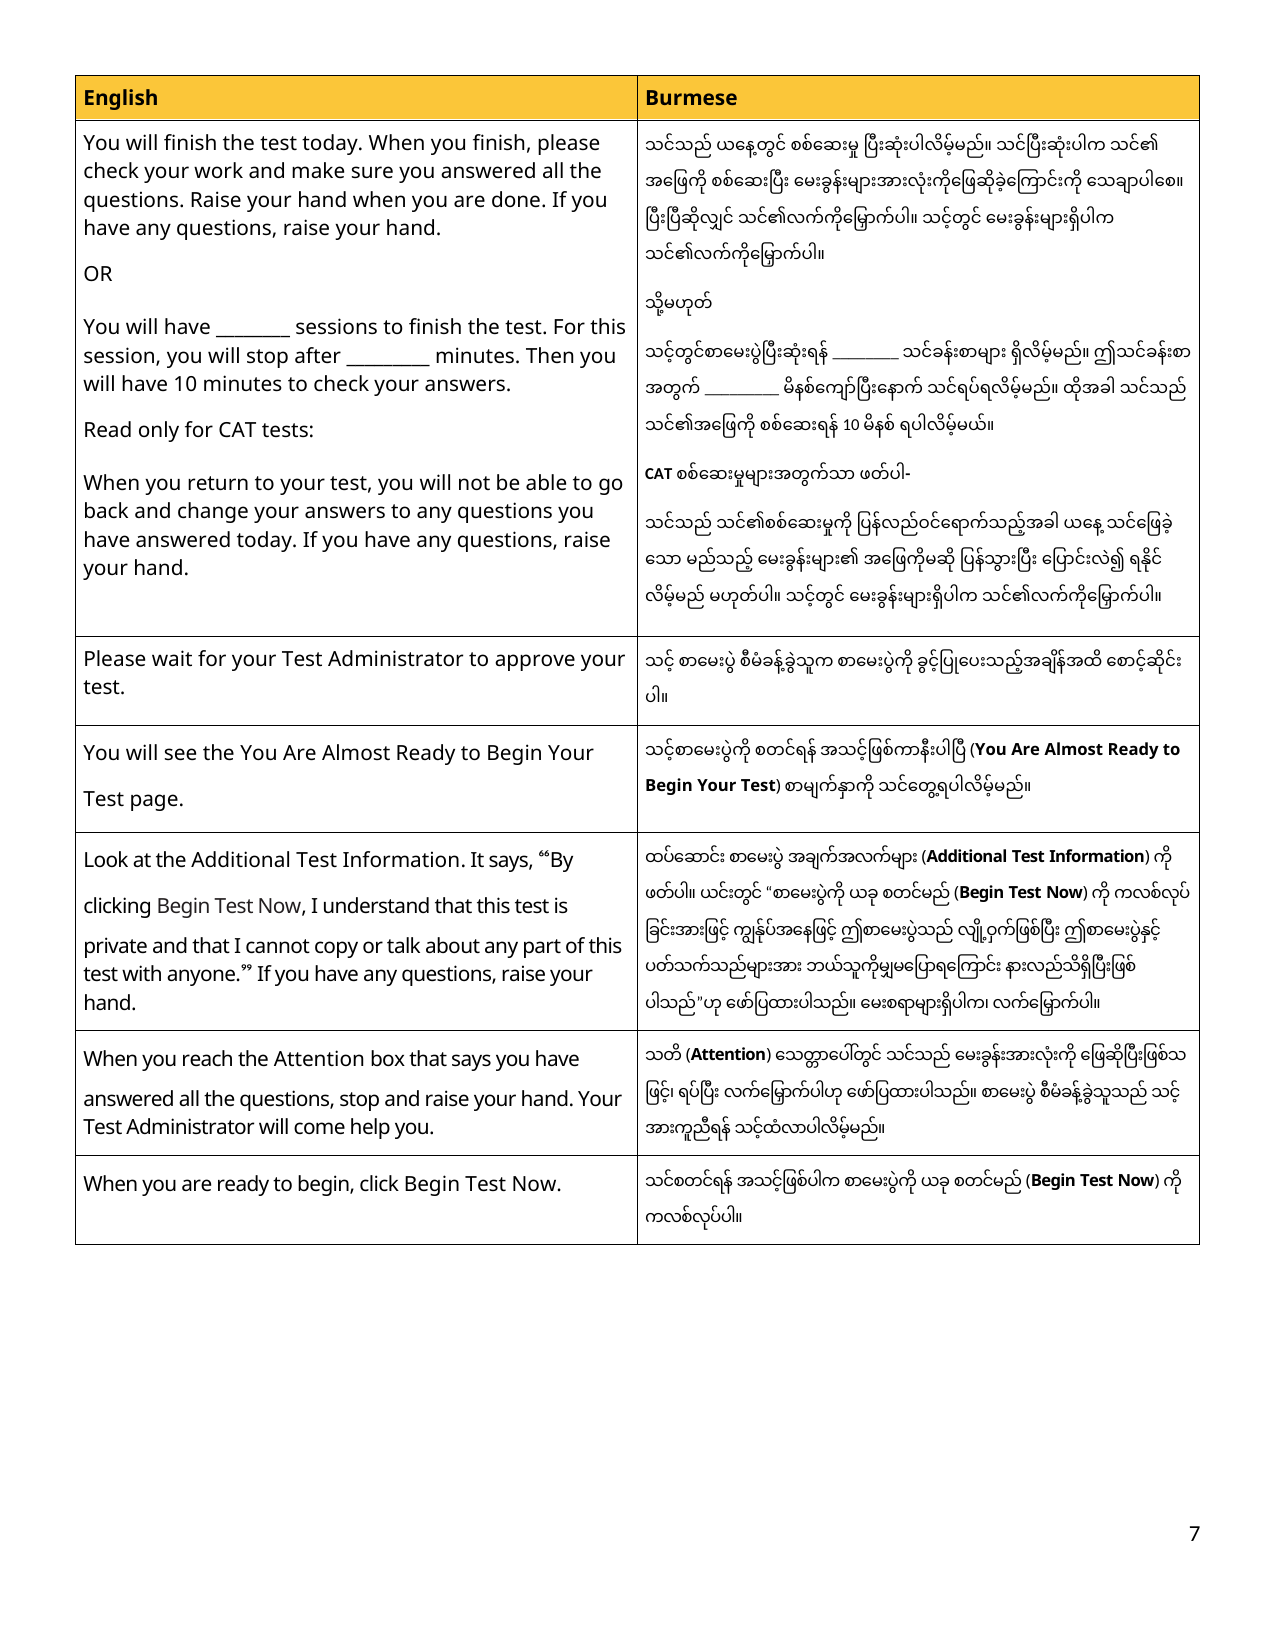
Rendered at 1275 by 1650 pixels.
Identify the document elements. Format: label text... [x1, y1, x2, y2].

table_cell Please wait for your Test Administrator to approve your test. [76, 637, 637, 724]
table_cell သင်သည် ယနေ့တွင် စစ်ဆေးမှု ပြီးဆုံးပါလိမ့်မည်။ သင်ပြီးဆုံးပါက သင်၏ အဖြေကို စစ်ဆေးပြီး မေးခွန်းများအားလုံးကိုဖြေဆိုခဲ့ကြောင်းကို သေချာပါစေ။ ပြီးပြီဆိုလျှင် သင်၏လက်ကိုမြှောက်ပါ။ သင့်တွင် မေးခွန်းများရှိပါက သင်၏လက်ကိုမြှောက်ပါ။ သို့မဟုတ် သင့်တွင်စာမေးပွဲပြီးဆုံးရန် ________ သင်ခန်းစာများ ရှိလိမ့်မည်။ ဤသင်ခန်းစာအတွက် _________ မိနစ်ကျော်ပြီးနောက် သင်ရပ်ရလိမ့်မည်။ ထိုအခါ သင်သည် သင်၏အဖြေကို စစ်ဆေးရန် 10 မိနစ် ရပါလိမ့်မယ်။ CAT စစ်ဆေးမှုများအတွက်သာ ဖတ်ပါ- သင်သည် သင်၏စစ်ဆေးမှုကို ပြန်လည်ဝင်ရောက်သည့်အခါ ယနေ့ သင်ဖြေခဲ့သော မည်သည့် မေးခွန်းများ၏ အဖြေကိုမဆို ပြန်သွားပြီး ပြောင်းလဲ၍ ရနိုင်လိမ့်မည် မဟုတ်ပါ။ သင့်တွင် မေးခွန်းများရှိပါက သင်၏လက်ကိုမြှောက်ပါ။ [638, 121, 1199, 636]
table_cell သတိ (Attention) သေတ္တာပေါ်တွင် သင်သည် မေးခွန်းအားလုံးကို ဖြေဆိုပြီးဖြစ်သဖြင့်၊ ရပ်ပြီး လက်မြှောက်ပါဟု ဖော်ပြထားပါသည်။ စာမေးပွဲ စီမံခန့်ခွဲသူသည် သင့်အားကူညီရန် သင့်ထံလာပါလိမ့်မည်။ [638, 1031, 1199, 1155]
table_cell သင့်စာမေးပွဲကို စတင်ရန် အသင့်ဖြစ်ကာနီးပါပြီ (You Are Almost Ready to Begin Your Test) စာမျက်နှာကို သင်တွေ့ရပါလိမ့်မည်။ [638, 726, 1199, 832]
table_cell ထပ်ဆောင်း စာမေးပွဲ အချက်အလက်များ (Additional Test Information) ကို ဖတ်ပါ။ ယင်းတွင် “စာမေးပွဲကို ယခု စတင်မည် (Begin Test Now) ကို ကလစ်လုပ်ခြင်းအားဖြင့် ကျွန်ုပ်အနေဖြင့် ဤစာမေးပွဲသည် လျို့ဝှက်ဖြစ်ပြီး ဤစာမေးပွဲနှင့် ပတ်သက်သည်များအား ဘယ်သူကိုမျှမပြောရကြောင်း နားလည်သိရှိပြီးဖြစ်ပါသည်”ဟု ဖော်ပြထားပါသည်။ မေးစရာများရှိပါက၊ လက်မြှောက်ပါ။ [638, 833, 1199, 1030]
table_cell Look at the Additional Test Information. It says, “By clicking Begin Test Now, I understand that this test is private and that I cannot copy or talk about any part of this test with anyone.” If you have any questions, raise your hand. [76, 833, 637, 1030]
table_cell When you are ready to begin, click Begin Test Now. [76, 1156, 637, 1244]
table_header English [76, 76, 637, 119]
table_cell သင့် စာမေးပွဲ စီမံခန့်ခွဲသူက စာမေးပွဲကို ခွင့်ပြုပေးသည့်အချိန်အထိ စောင့်ဆိုင်းပါ။ [638, 637, 1199, 724]
table_cell You will finish the test today. When you finish, please check your work and make sure you answered all the questions. Raise your hand when you are done. If you have any questions, raise your hand. OR You will have ________ sessions to finish the test. For this session, you will stop after _________ minutes. Then you will have 10 minutes to check your answers. Read only for CAT tests: When you return to your test, you will not be able to go back and change your answers to any questions you have answered today. If you have any questions, raise your hand. [76, 121, 637, 636]
table_cell When you reach the Attention box that says you have answered all the questions, stop and raise your hand. Your Test Administrator will come help you. [76, 1031, 637, 1155]
table_cell You will see the You Are Almost Ready to Begin Your Test page. [76, 726, 637, 832]
table_cell သင်စတင်ရန် အသင့်ဖြစ်ပါက စာမေးပွဲကို ယခု စတင်မည် (Begin Test Now) ကို ကလစ်လုပ်ပါ။ [638, 1156, 1199, 1244]
table_header Burmese [638, 76, 1199, 119]
